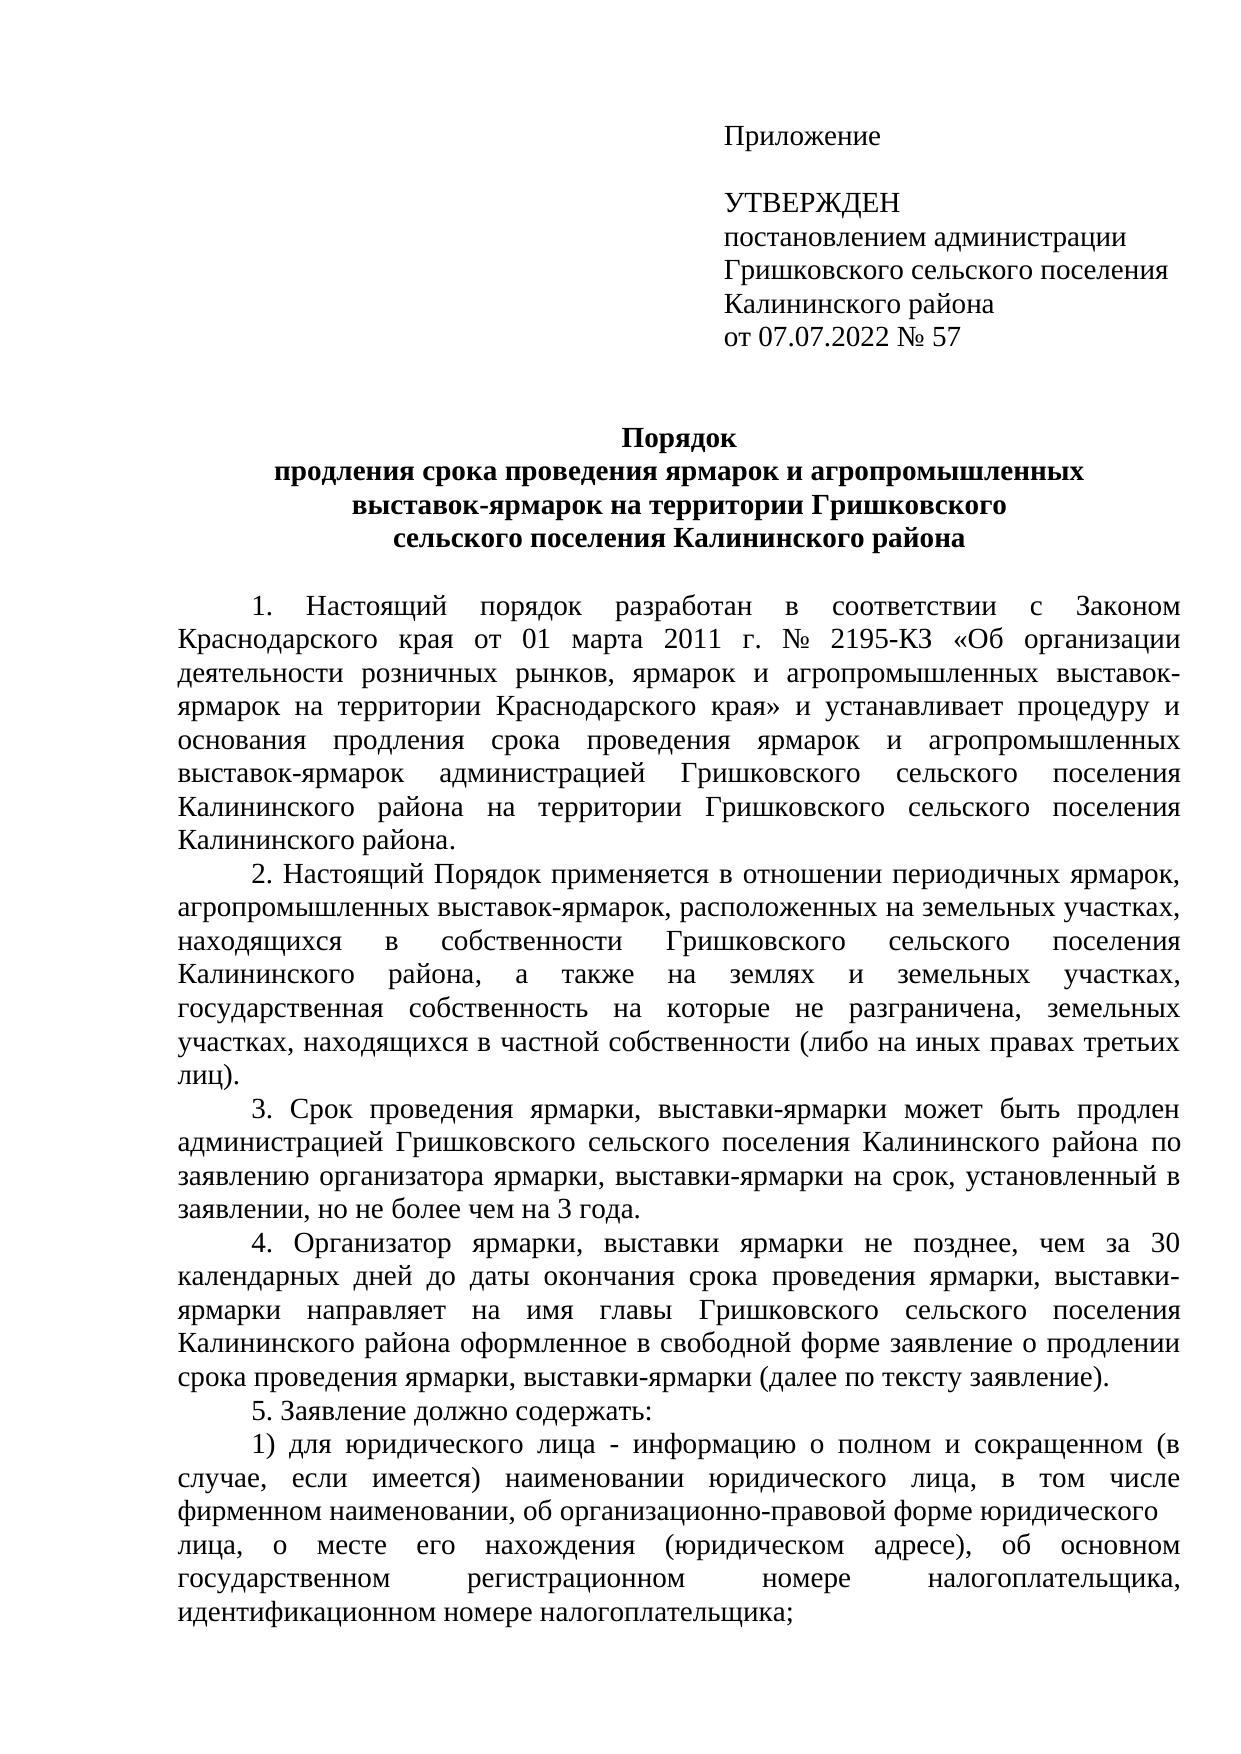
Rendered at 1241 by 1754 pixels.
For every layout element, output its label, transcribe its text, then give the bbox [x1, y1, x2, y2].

text выставок-ярмарок на территории Гришковского [177, 487, 1181, 521]
text 2. Настоящий Порядок применяется в отношении периодичных ярмарок, агропромышленных выставок-ярмарок, расположенных на земельных участках, находящихся в собственности Гришковского сельского поселения Калининского района, а также на землях и земельных участках, государственная собственность на которые не разграничена, земельных участках, находящихся в частной собственности (либо на иных правах третьих лиц). [177, 856, 1181, 1091]
title от 07.07.2022 № 57 [723, 319, 1181, 353]
text лица, о месте его нахождения (юридическом адресе), об основном государственном регистрационном номере налогоплательщика, идентификационном номере налогоплательщика; [177, 1527, 1181, 1627]
text продления срока проведения ярмарок и агропромышленных [177, 453, 1181, 487]
text сельского поселения Калининского района [177, 521, 1181, 554]
title Приложение [723, 118, 1181, 152]
title постановлением администрации Гришковского сельского поселения Калининского района [723, 219, 1181, 319]
text 1. Настоящий порядок разработан в соответствии с Законом Краснодарского края от 01 марта 2011 г. № 2195-КЗ «Об организации деятельности розничных рынков, ярмарок и агропромышленных выставок-ярмарок на территории Краснодарского края» и устанавливает процедуру и основания продления срока проведения ярмарок и агропромышленных выставок-ярмарок администрацией Гришковского сельского поселения Калининского района на территории Гришковского сельского поселения Калининского района. [177, 588, 1181, 856]
text 5. Заявление должно содержать: [177, 1393, 1181, 1426]
title УТВЕРЖДЕН [723, 185, 1181, 219]
text 1) для юридического лица - информацию о полном и сокращенном (в случае, если имеется) наименовании юридического лица, в том числе фирменном наименовании, об организационно-правовой форме юридического [177, 1426, 1181, 1527]
text 3. Срок проведения ярмарки, выставки-ярмарки может быть продлен администрацией Гришковского сельского поселения Калининского района по заявлению организатора ярмарки, выставки-ярмарки на срок, установленный в заявлении, но не более чем на 3 года. [177, 1091, 1181, 1225]
text Порядок [177, 420, 1181, 453]
text 4. Организатор ярмарки, выставки ярмарки не позднее, чем за 30 календарных дней до даты окончания срока проведения ярмарки, выставки-ярмарки направляет на имя главы Гришковского сельского поселения Калининского района оформленное в свободной форме заявление о продлении срока проведения ярмарки, выставки-ярмарки (далее по тексту заявление). [177, 1225, 1181, 1393]
